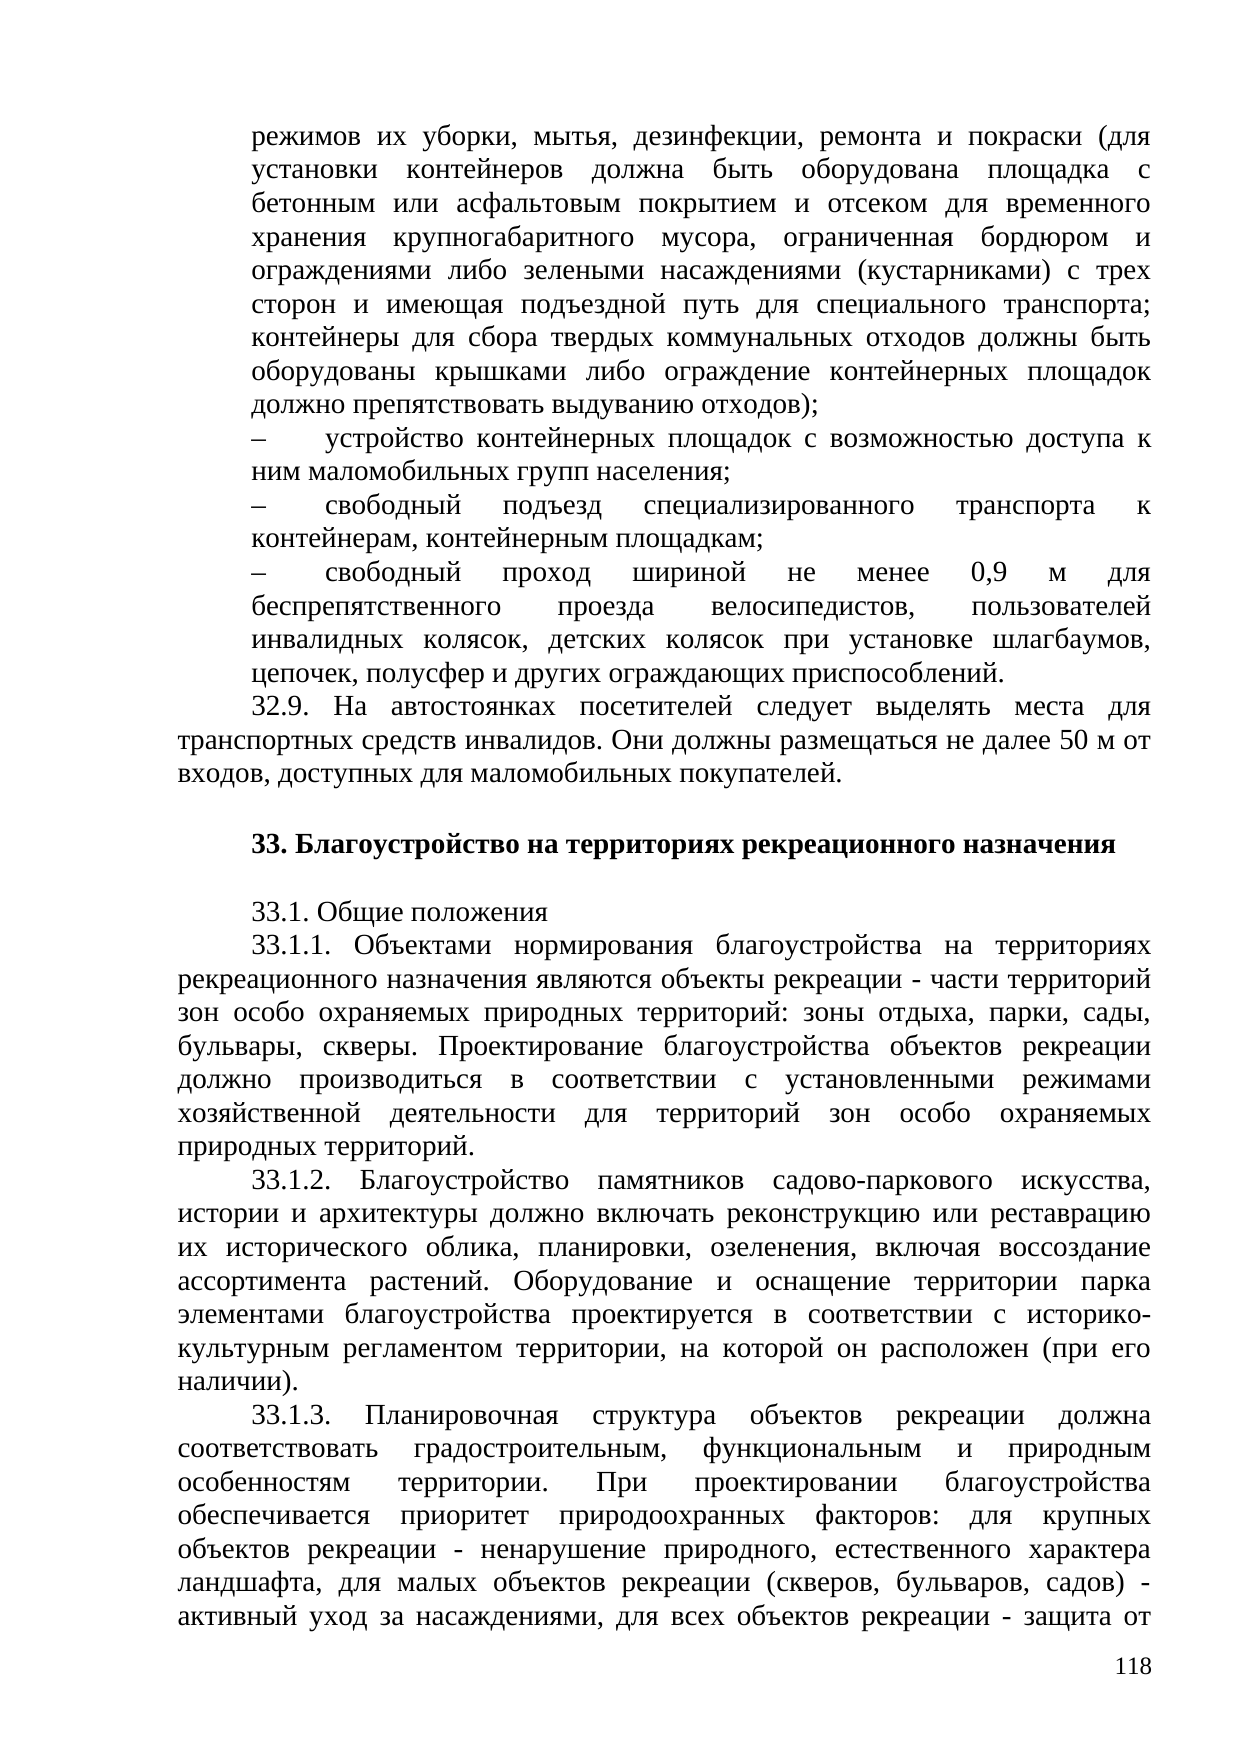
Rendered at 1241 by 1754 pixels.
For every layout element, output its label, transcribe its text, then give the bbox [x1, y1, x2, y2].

text 33.1.2. Благоустройство памятников садово-паркового искусства, истории и архитектуры должно включать реконструкцию или реставрацию их исторического облика, планировки, озеленения, включая воссоздание ассортимента растений. Оборудование и оснащение территории парка элементами благоустройства проектируется в соответствии с историко-культурным регламентом территории, на которой он расположен (при его наличии). [177, 1162, 1152, 1397]
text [177, 1397, 1152, 1632]
list свободный проход шириной не менее 0,9 м для беспрепятственного проезда велосипедистов, пользователей инвалидных колясок, детских колясок при установке шлагбаумов, цепочек, полусфер и других ограждающих приспособлений. [251, 554, 1152, 688]
list устройство контейнерных площадок с возможностью доступа к ним маломобильных групп населения; [251, 420, 1152, 487]
text 33.1. Общие положения [251, 894, 1152, 927]
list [251, 118, 1152, 420]
subtitle 33. Благоустройство на территориях рекреационного назначения [177, 827, 1152, 860]
text 33.1.1. Объектами нормирования благоустройства на территориях рекреационного назначения являются объекты рекреации - части территорий зон особо охраняемых природных территорий: зоны отдыха, парки, сады, бульвары, скверы. Проектирование благоустройства объектов рекреации должно производиться в соответствии с установленными режимами хозяйственной деятельности для территорий зон особо охраняемых природных территорий. [177, 927, 1152, 1162]
list свободный подъезд специализированного транспорта к контейнерам, контейнерным площадкам; [251, 487, 1152, 554]
text 32.9. На автостоянках посетителей следует выделять места для транспортных средств инвалидов. Они должны размещаться не далее 50 м от входов, доступных для маломобильных покупателей. [177, 688, 1152, 789]
